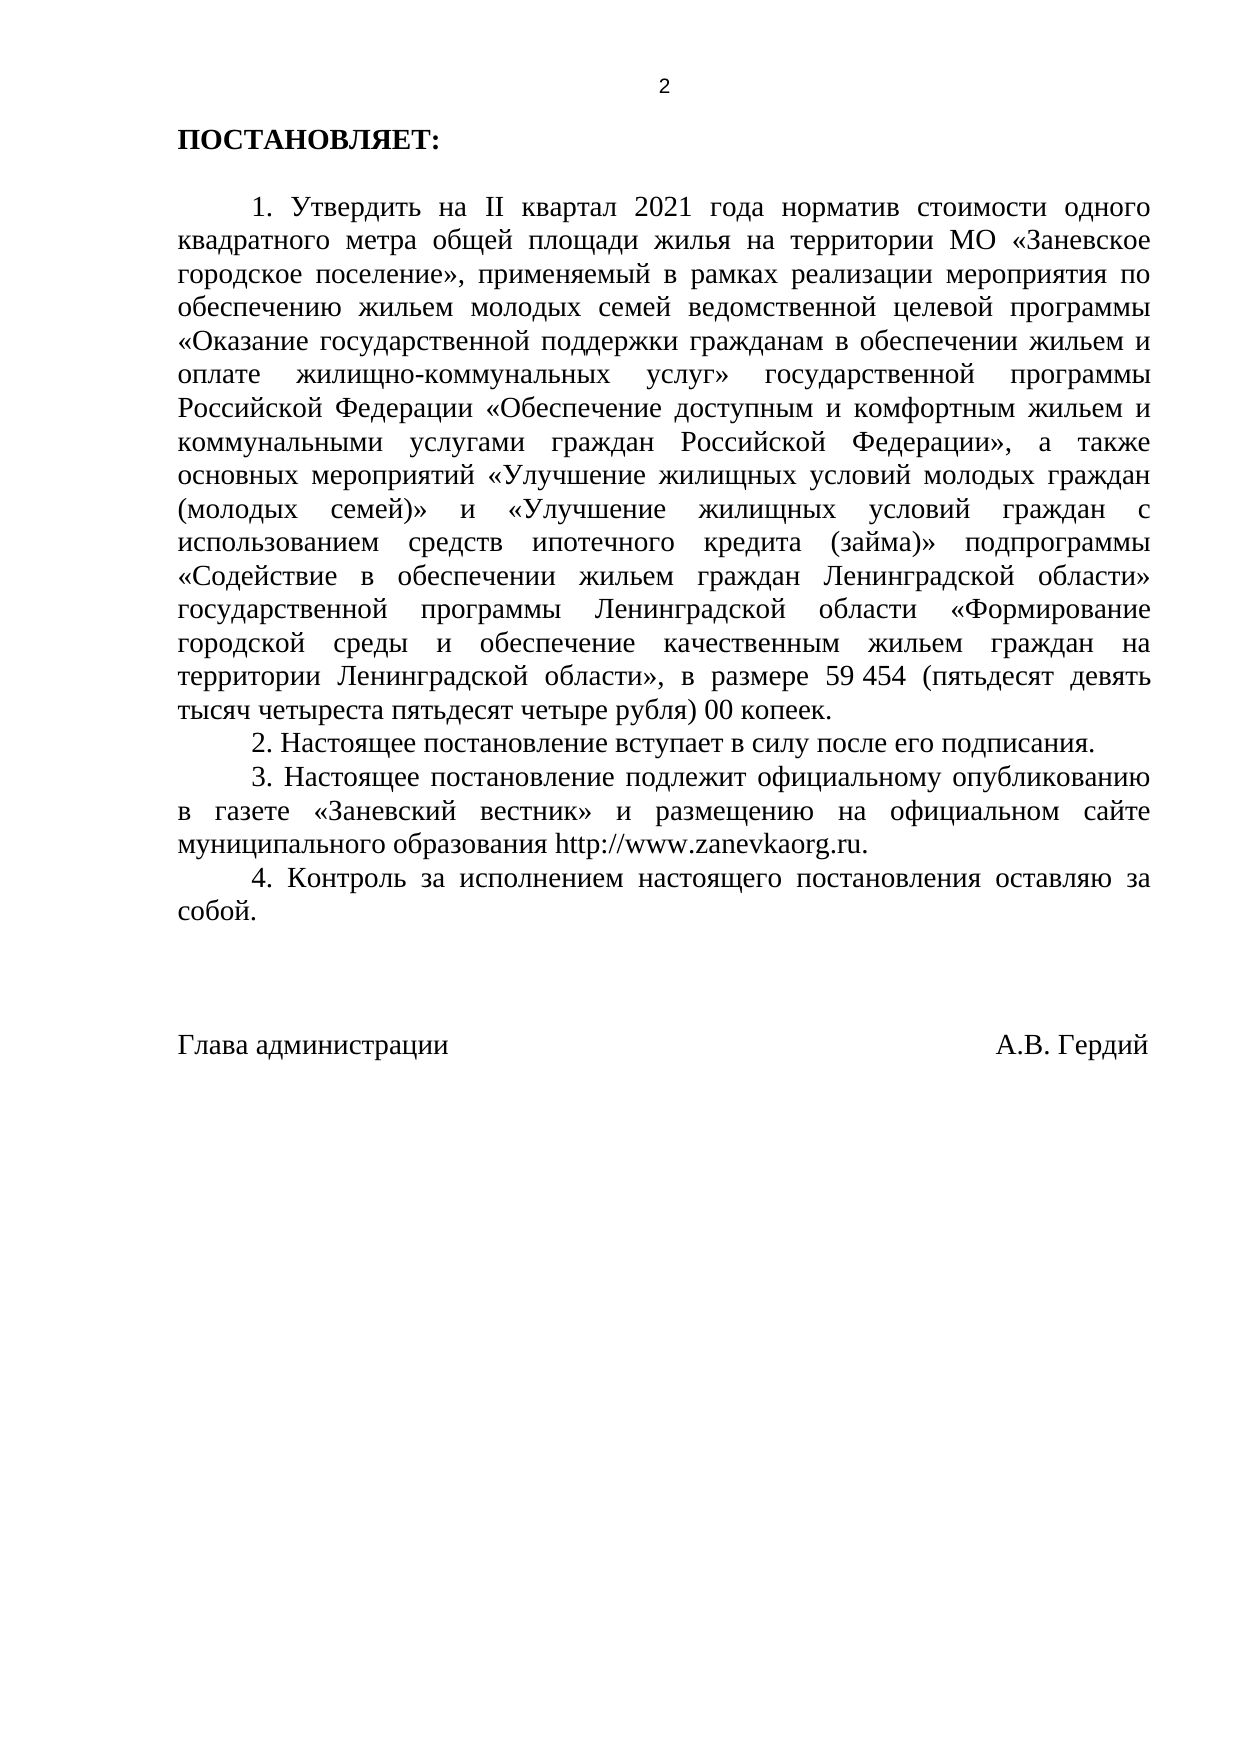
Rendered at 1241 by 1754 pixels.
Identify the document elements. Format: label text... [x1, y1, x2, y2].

text Глава администрации А.В. Гердий [177, 1027, 1152, 1061]
text 2. Настоящее постановление вступает в силу после его подписания. [177, 726, 1152, 759]
text 1. Утвердить на II квартал 2021 года норматив стоимости одного квадратного метра общей площади жилья на территории МО «Заневское городское поселение», применяемый в рамках реализации мероприятия по обеспечению жильем молодых семей ведомственной целевой программы «Оказание государственной поддержки гражданам в обеспечении жильем и оплате жилищно-коммунальных услуг» государственной программы Российской Федерации «Обеспечение доступным и комфортным жильем и коммунальными услугами граждан Российской Федерации», а также основных мероприятий «Улучшение жилищных условий молодых граждан (молодых семей)» и «Улучшение жилищных условий граждан с использованием средств ипотечного кредита (займа)» подпрограммы «Содействие в обеспечении жильем граждан Ленинградской области» государственной программы Ленинградской области «Формирование городской среды и обеспечение качественным жильем граждан на территории Ленинградской области», в размере 59 454 (пятьдесят девять тысяч четыреста пятьдесят четыре рубля) 00 копеек. [177, 189, 1152, 726]
text 3. Настоящее постановление подлежит официальному опубликованию в газете «Заневский вестник» и размещению на официальном сайте муниципального образования http://www.zanevkaorg.ru. [177, 759, 1152, 860]
text ПОСТАНОВЛЯЕТ: [177, 122, 1152, 155]
text 4. Контроль за исполнением настоящего постановления оставляю за собой. [177, 860, 1152, 927]
